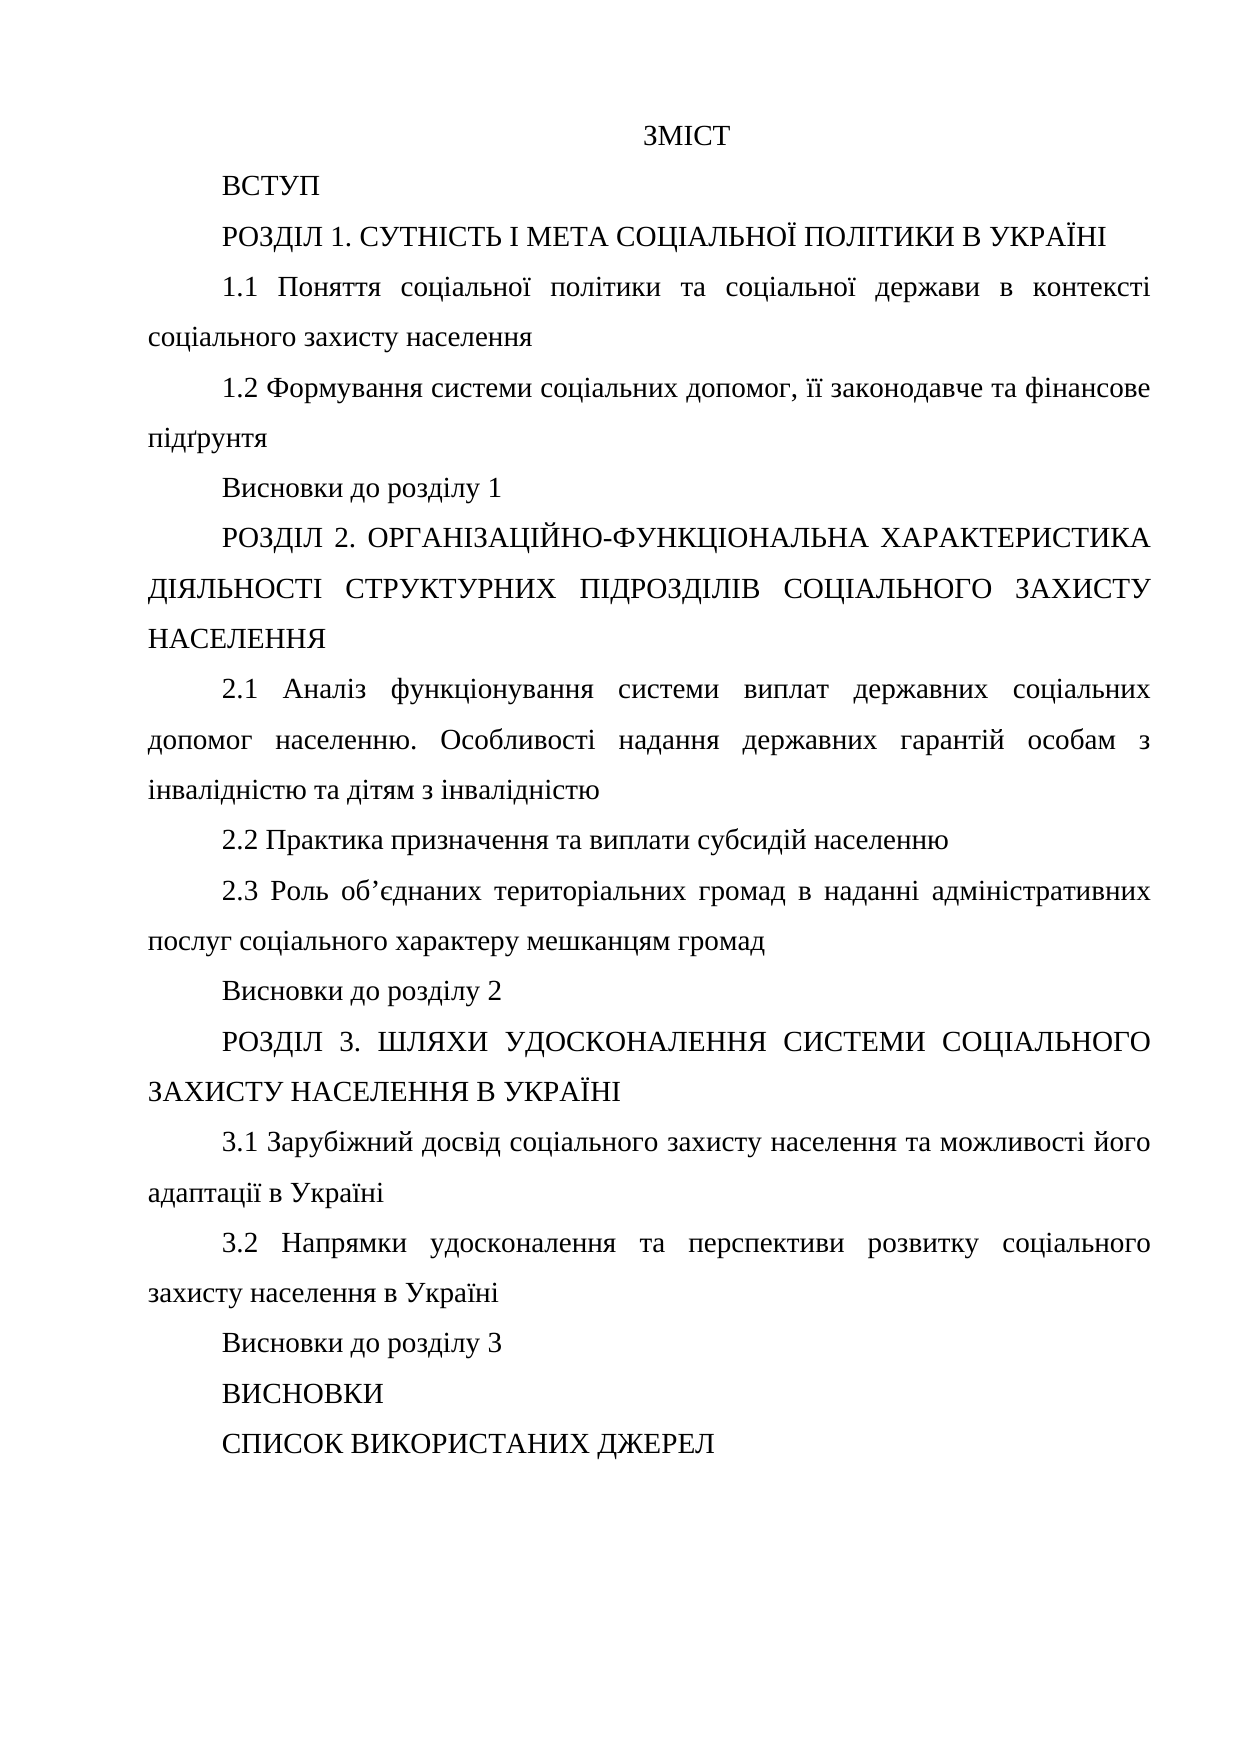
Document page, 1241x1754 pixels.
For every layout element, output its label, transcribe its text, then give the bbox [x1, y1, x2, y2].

text 2.2 Практика призначення та виплати субсидій населенню [148, 822, 1152, 856]
text 3.1 Зарубіжний досвід соціального захисту населення та можливості його адаптації в Україні [148, 1124, 1152, 1208]
text 2.3 Роль об’єднаних територіальних громад в наданні адміністративних послуг соціального характеру мешканцям громад [148, 873, 1152, 957]
text ВСТУП [148, 168, 1152, 202]
text РОЗДІЛ 3. ШЛЯХИ УДОСКОНАЛЕННЯ СИСТЕМИ СОЦІАЛЬНОГО ЗАХИСТУ НАСЕЛЕННЯ В УКРАЇНІ [148, 1024, 1152, 1108]
text 3.2 Напрямки удосконалення та перспективи розвитку соціального захисту населення в Україні [148, 1225, 1152, 1309]
text 1.2 Формування системи соціальних допомог, її законодавче та фінансове підґрунтя [148, 370, 1152, 453]
text Висновки до розділу 1 [148, 470, 1152, 504]
text РОЗДІЛ 1. СУТНІСТЬ І МЕТА СОЦІАЛЬНОЇ ПОЛІТИКИ В УКРАЇНІ [148, 219, 1152, 252]
text Висновки до розділу 2 [148, 973, 1152, 1007]
text 2.1 Аналіз функціонування системи виплат державних соціальних допомог населенню. Особливості надання державних гарантій особам з інвалідністю та дітям з інвалідністю [148, 672, 1152, 806]
text СПИСОК ВИКОРИСТАНИХ ДЖЕРЕЛ [148, 1426, 1152, 1460]
text РОЗДІЛ 2. ОРГАНІЗАЦІЙНО-ФУНКЦІОНАЛЬНА ХАРАКТЕРИСТИКА ДІЯЛЬНОСТІ СТРУКТУРНИХ ПІДРОЗДІЛІВ СОЦІАЛЬНОГО ЗАХИСТУ НАСЕЛЕННЯ [148, 521, 1152, 655]
text ВИСНОВКИ [148, 1376, 1152, 1409]
text ЗМІСТ [148, 118, 1152, 152]
text Висновки до розділу 3 [148, 1326, 1152, 1359]
text 1.1 Поняття соціальної політики та соціальної держави в контексті соціального захисту населення [148, 269, 1152, 353]
